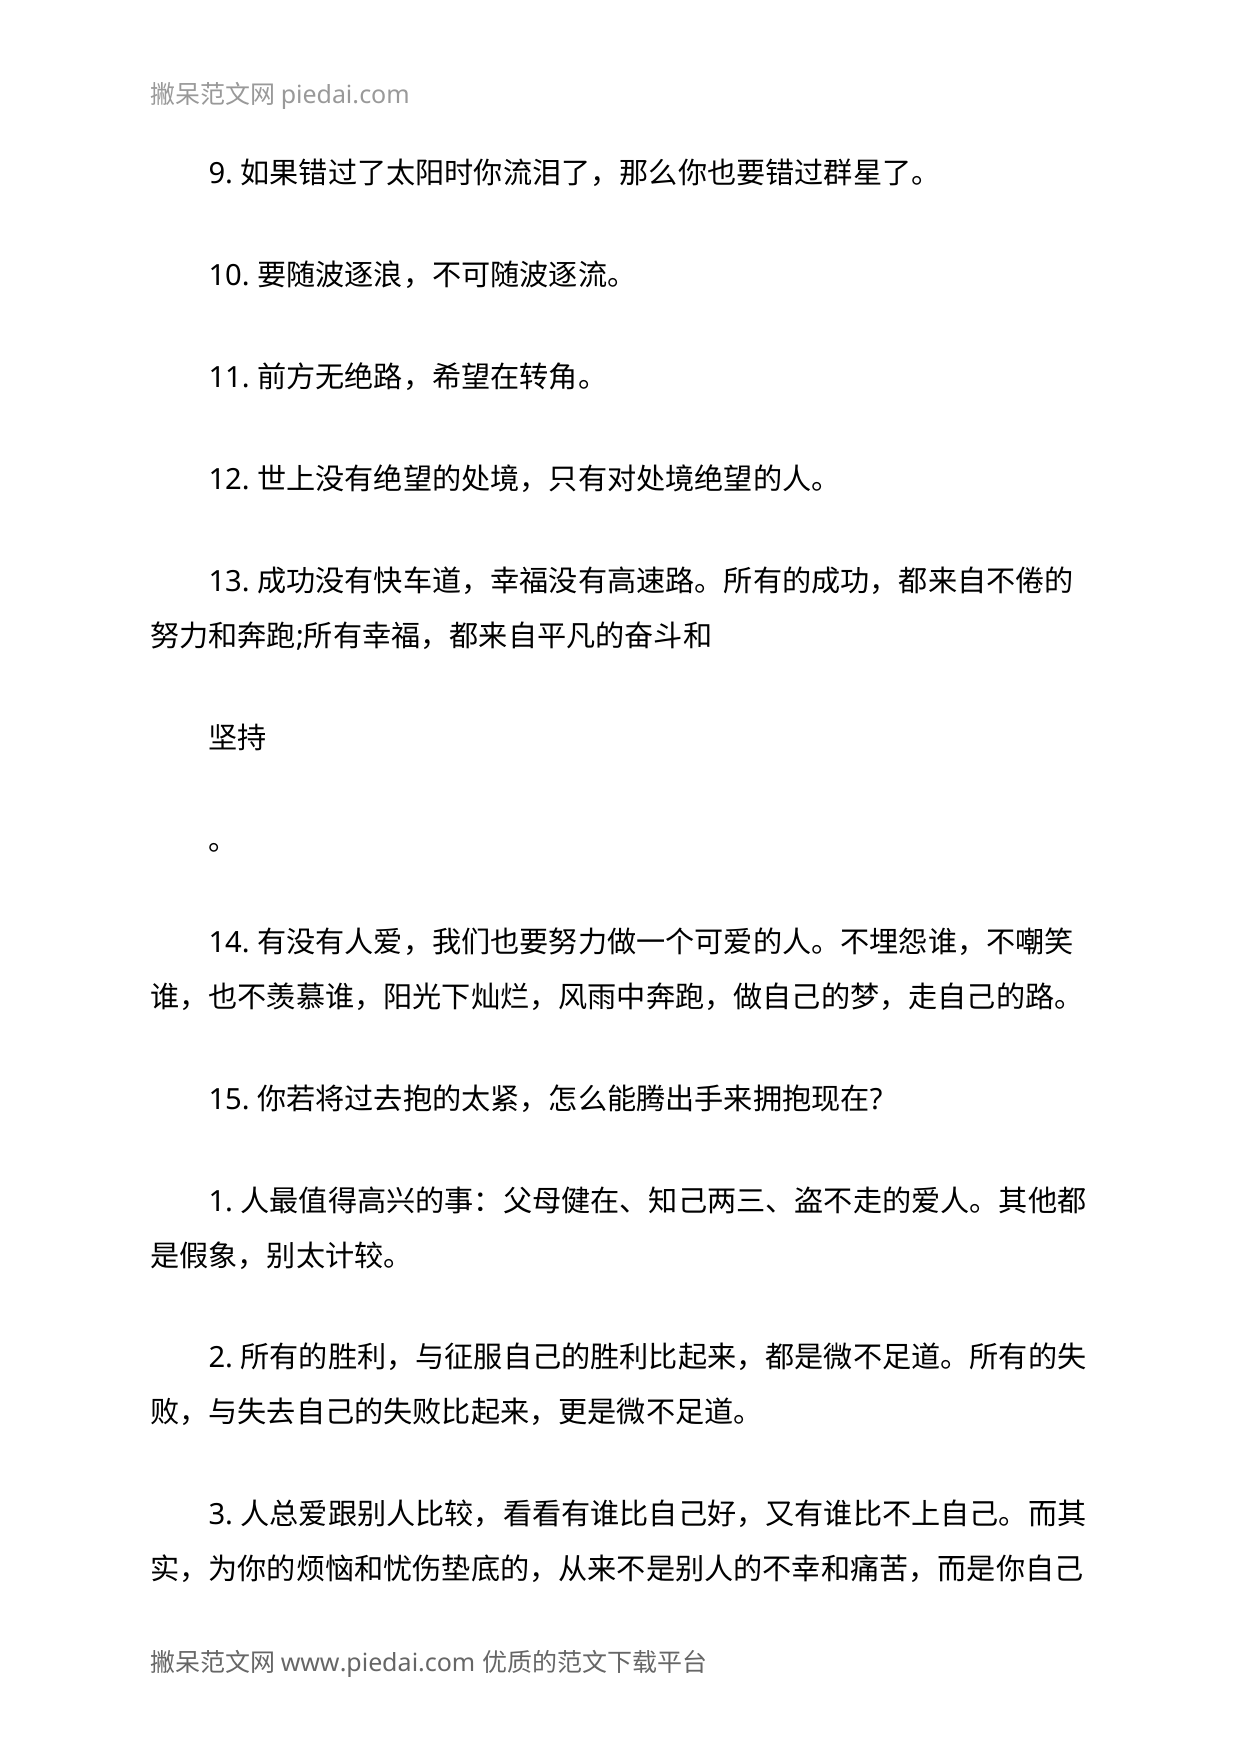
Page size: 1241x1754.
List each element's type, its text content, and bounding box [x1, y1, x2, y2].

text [150, 1491, 1090, 1588]
text 10. 要随波逐浪，不可随波逐流。 [150, 252, 1090, 294]
text 15. 你若将过去抱的太紧，怎么能腾出手来拥抱现在? [150, 1075, 1090, 1118]
text 11. 前方无绝路，希望在转角。 [150, 354, 1090, 396]
text 12. 世上没有绝望的处境，只有对处境绝望的人。 [150, 456, 1090, 498]
text 坚持 [150, 715, 1090, 757]
text 13. 成功没有快车道，幸福没有高速路。所有的成功，都来自不倦的努力和奔跑;所有幸福，都来自平凡的奋斗和 [150, 558, 1090, 655]
text 2. 所有的胜利，与征服自己的胜利比起来，都是微不足道。所有的失败，与失去自己的失败比起来，更是微不足道。 [150, 1334, 1090, 1431]
text 。 [150, 817, 1090, 859]
text 9. 如果错过了太阳时你流泪了，那么你也要错过群星了。 [150, 150, 1090, 192]
text 1. 人最值得高兴的事：父母健在、知己两三、盗不走的爱人。其他都是假象，别太计较。 [150, 1177, 1090, 1274]
text 14. 有没有人爱，我们也要努力做一个可爱的人。不埋怨谁，不嘲笑谁，也不羡慕谁，阳光下灿烂，风雨中奔跑，做自己的梦，走自己的路。 [150, 918, 1090, 1016]
